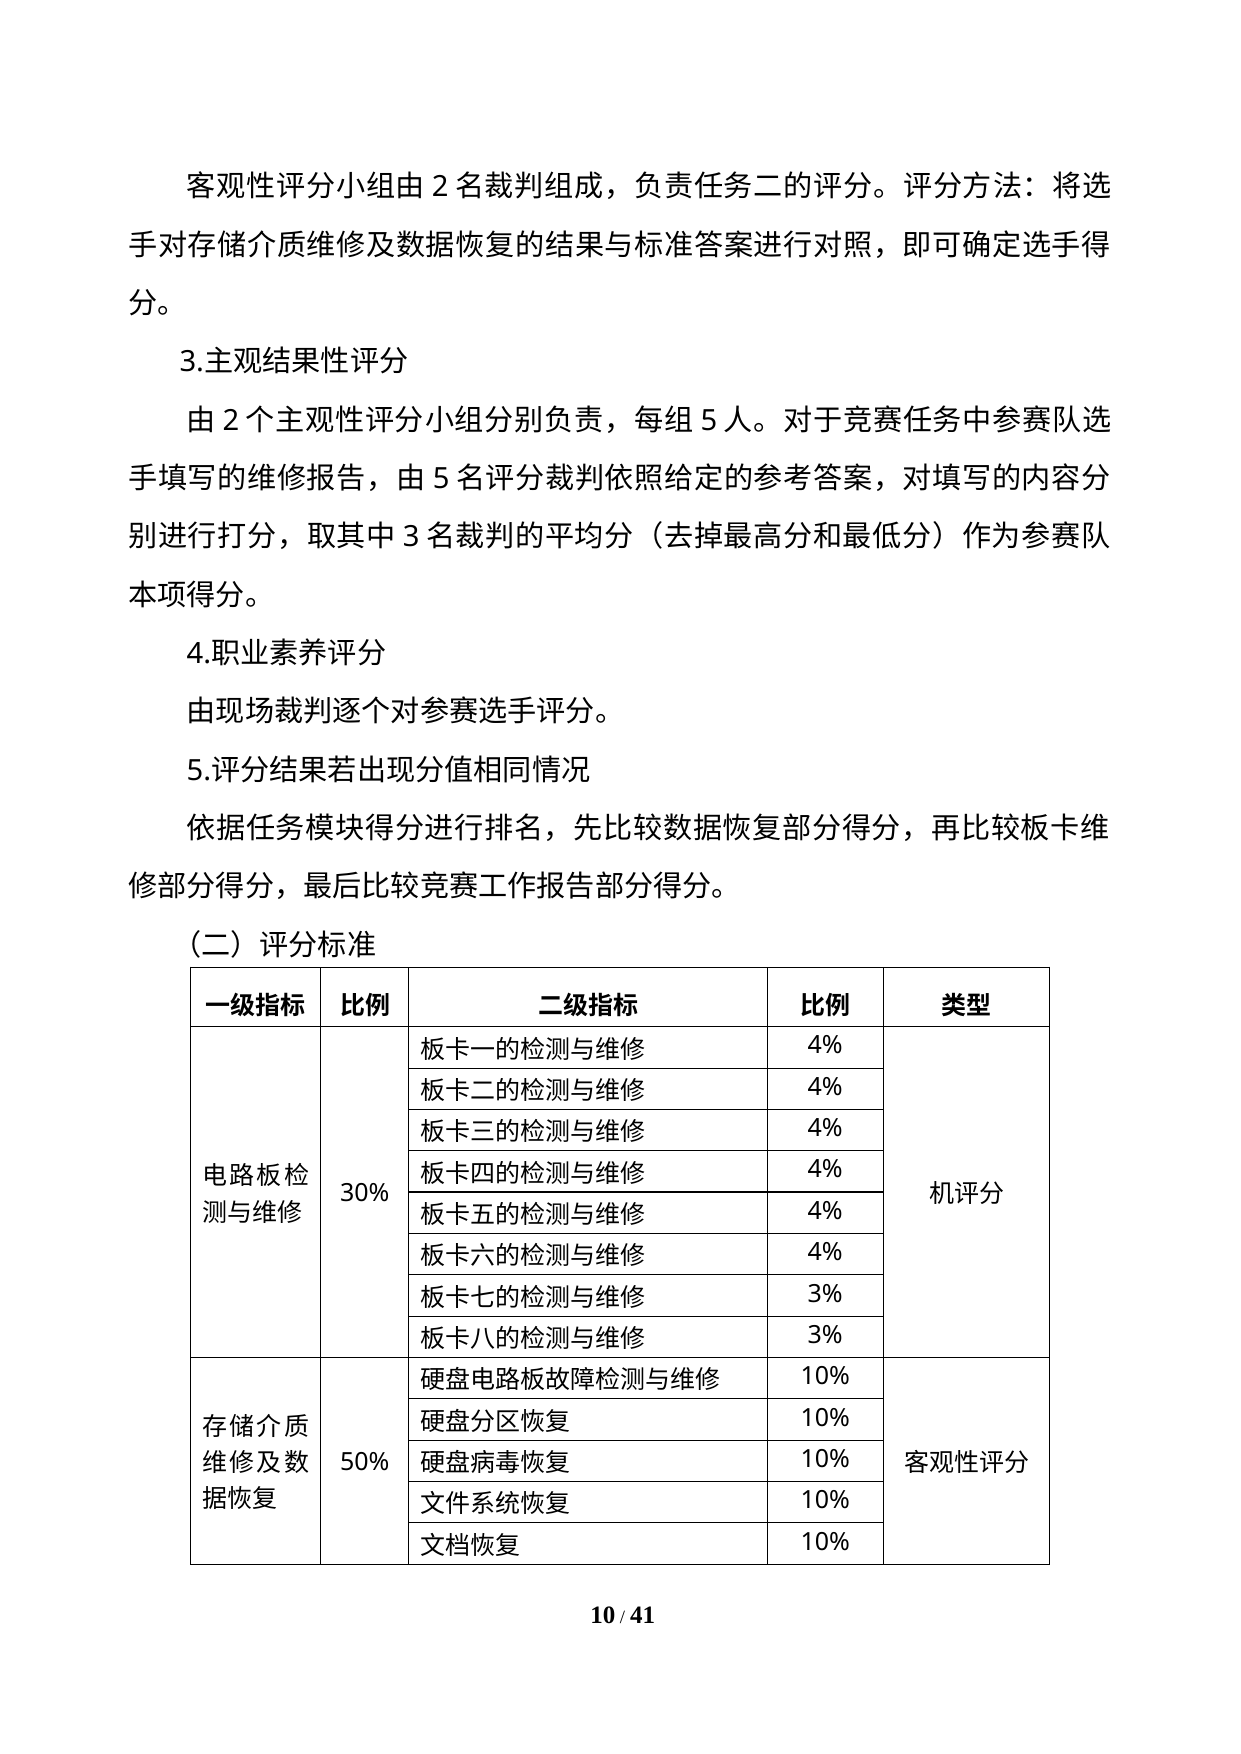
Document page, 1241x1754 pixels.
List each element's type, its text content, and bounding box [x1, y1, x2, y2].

text 5.评分结果若出现分值相同情况 [128, 733, 1112, 792]
table_cell 板卡四的检测与维修 [409, 1151, 767, 1191]
table_cell 10% [768, 1482, 883, 1522]
table_cell 客观性评分 [884, 1358, 1049, 1564]
table_cell 4% [768, 1151, 883, 1191]
table_cell 3% [768, 1317, 883, 1357]
table_cell 4% [768, 1234, 883, 1274]
table_cell 板卡一的检测与维修 [409, 1027, 767, 1067]
table_cell 硬盘分区恢复 [409, 1399, 767, 1439]
table_header 一级指标 [191, 968, 320, 1026]
table_cell 文件系统恢复 [409, 1482, 767, 1522]
table_cell 30% [321, 1027, 408, 1357]
table_cell 4% [768, 1193, 883, 1233]
text 由2个主观性评分小组分别负责，每组5人。对于竞赛任务中参赛队选手填写的维修报告，由5名评分裁判依照给定的参考答案，对填写的内容分别进行打分，取其中3名裁判的平均分（去掉最高分和最低分）作为参赛队本项得分。 [128, 383, 1112, 617]
table_cell 3% [768, 1275, 883, 1316]
table_header 二级指标 [409, 968, 767, 1026]
table_cell 4% [768, 1027, 883, 1067]
table_cell 板卡五的检测与维修 [409, 1193, 767, 1233]
text 客观性评分小组由2名裁判组成，负责任务二的评分。评分方法：将选手对存储介质维修及数据恢复的结果与标准答案进行对照，即可确定选手得分。 [128, 150, 1112, 325]
table_cell 板卡三的检测与维修 [409, 1110, 767, 1150]
table_cell 硬盘病毒恢复 [409, 1441, 767, 1481]
table_cell 板卡二的检测与维修 [409, 1069, 767, 1109]
table_cell 10% [768, 1441, 883, 1481]
table_header 比例 [768, 968, 883, 1026]
table_cell 电路板检测与维修 [191, 1027, 320, 1357]
table_cell 50% [321, 1358, 408, 1564]
table_cell 10% [768, 1358, 883, 1398]
text 依据任务模块得分进行排名，先比较数据恢复部分得分，再比较板卡维修部分得分，最后比较竞赛工作报告部分得分。 [128, 792, 1112, 908]
table_header 类型 [884, 968, 1049, 1026]
table_header 比例 [321, 968, 408, 1026]
table_cell 4% [768, 1110, 883, 1150]
table_cell 10% [768, 1399, 883, 1439]
text 4.职业素养评分 [128, 617, 1112, 675]
text （二）评分标准 [128, 908, 1112, 967]
table_cell 10% [768, 1523, 883, 1564]
table_cell 机评分 [884, 1027, 1049, 1357]
table_cell 板卡七的检测与维修 [409, 1275, 767, 1316]
table_cell 文档恢复 [409, 1523, 767, 1564]
table_cell 板卡八的检测与维修 [409, 1317, 767, 1357]
table_cell 硬盘电路板故障检测与维修 [409, 1358, 767, 1398]
table_cell 存储介质维修及数据恢复 [191, 1358, 320, 1564]
text 3.主观结果性评分 [128, 325, 1112, 383]
table_cell 4% [768, 1069, 883, 1109]
text 由现场裁判逐个对参赛选手评分。 [128, 675, 1112, 733]
table_cell 板卡六的检测与维修 [409, 1234, 767, 1274]
